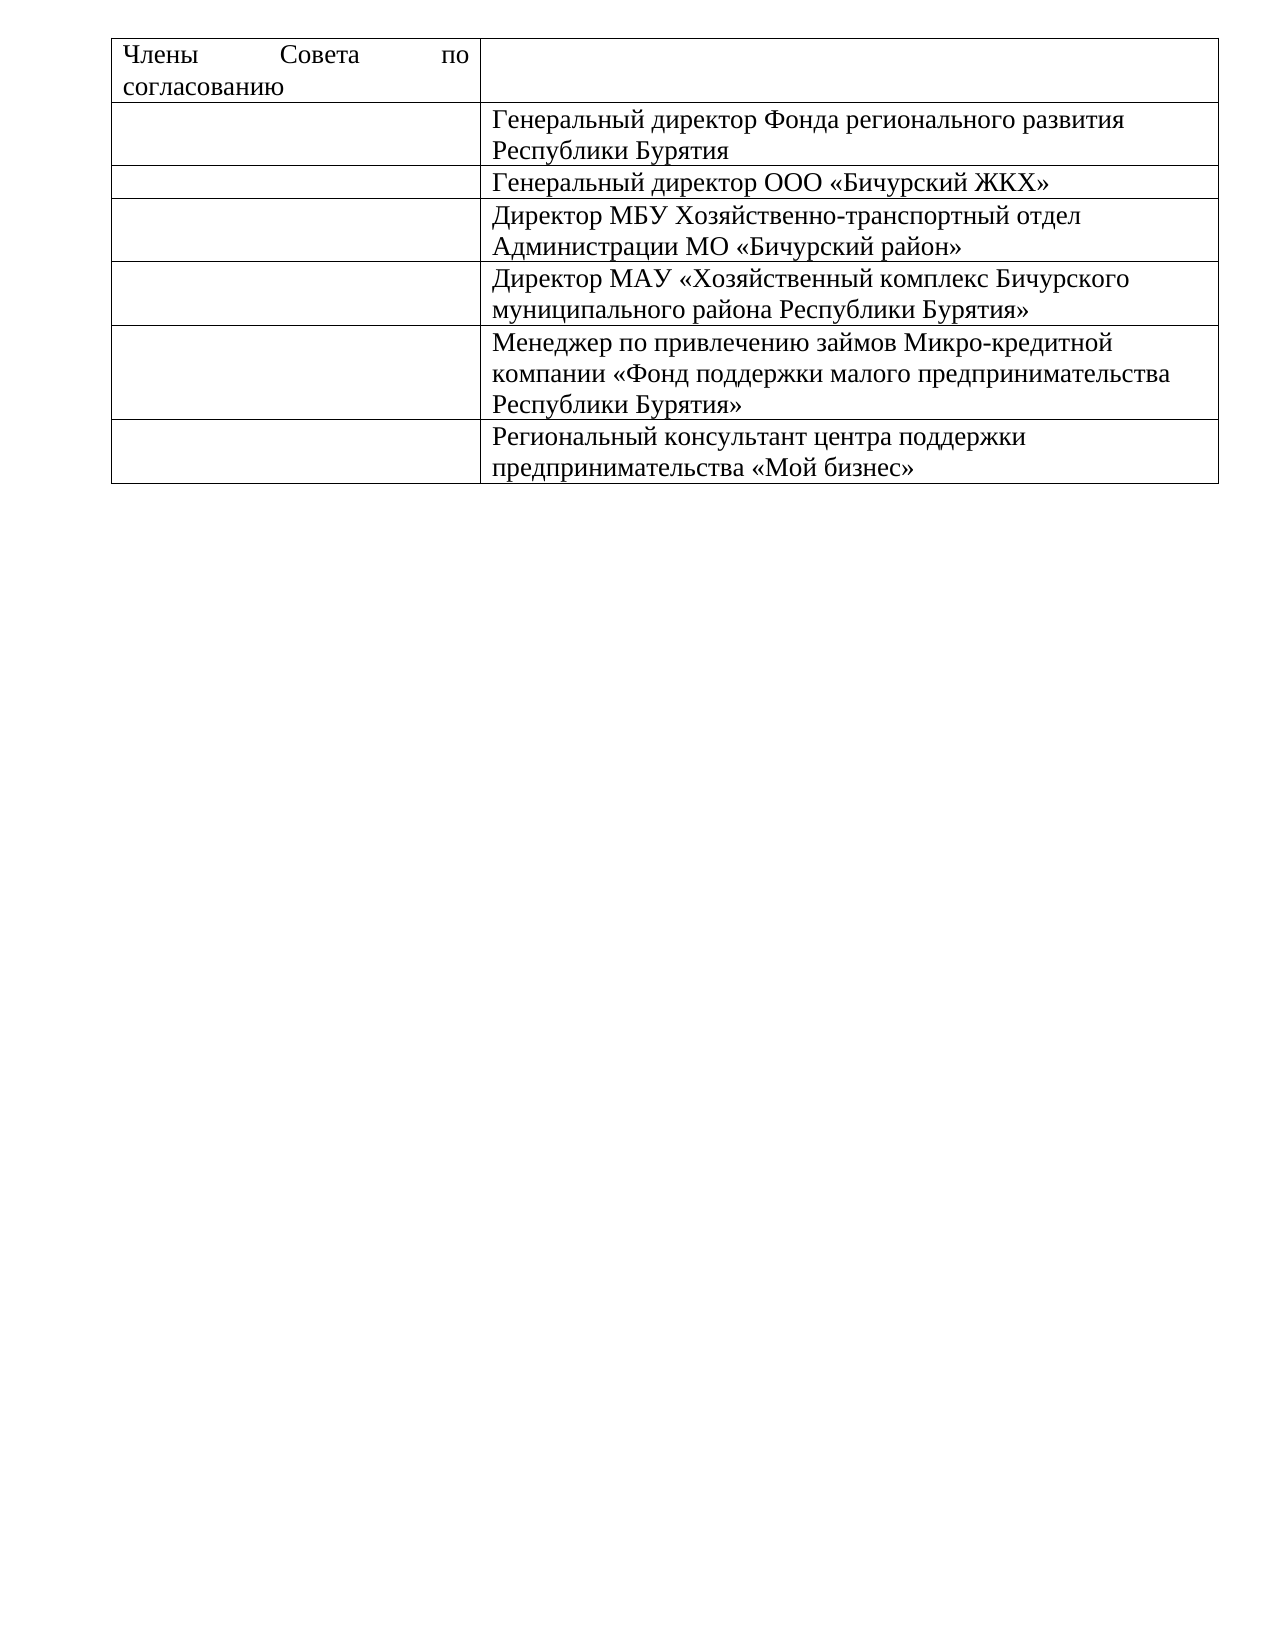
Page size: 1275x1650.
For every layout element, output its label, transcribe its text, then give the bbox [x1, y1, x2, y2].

table_cell Региональный консультант центра поддержки предпринимательства «Мой бизнес» [481, 420, 1218, 482]
table_cell Генеральный директор ООО «Бичурский ЖКХ» [481, 166, 1218, 198]
table_cell Менеджер по привлечению займов Микро-кредитной компании «Фонд поддержки малого предпринимательства Республики Бурятия» [481, 326, 1218, 419]
table_cell [112, 103, 480, 165]
table_cell Члены Совета по согласованию [112, 39, 480, 102]
table_cell [112, 166, 480, 198]
table_cell [112, 262, 480, 324]
table_cell Генеральный директор Фонда регионального развития Республики Бурятия [481, 103, 1218, 165]
table_cell Директор МАУ «Хозяйственный комплекс Бичурского муниципального района Республики Бурятия» [481, 262, 1218, 324]
table_cell Директор МБУ Хозяйственно-транспортный отдел Администрации МО «Бичурский район» [481, 199, 1218, 261]
table_cell [112, 420, 480, 482]
table_cell [481, 39, 1218, 102]
table_cell [112, 199, 480, 261]
table_cell [112, 326, 480, 419]
